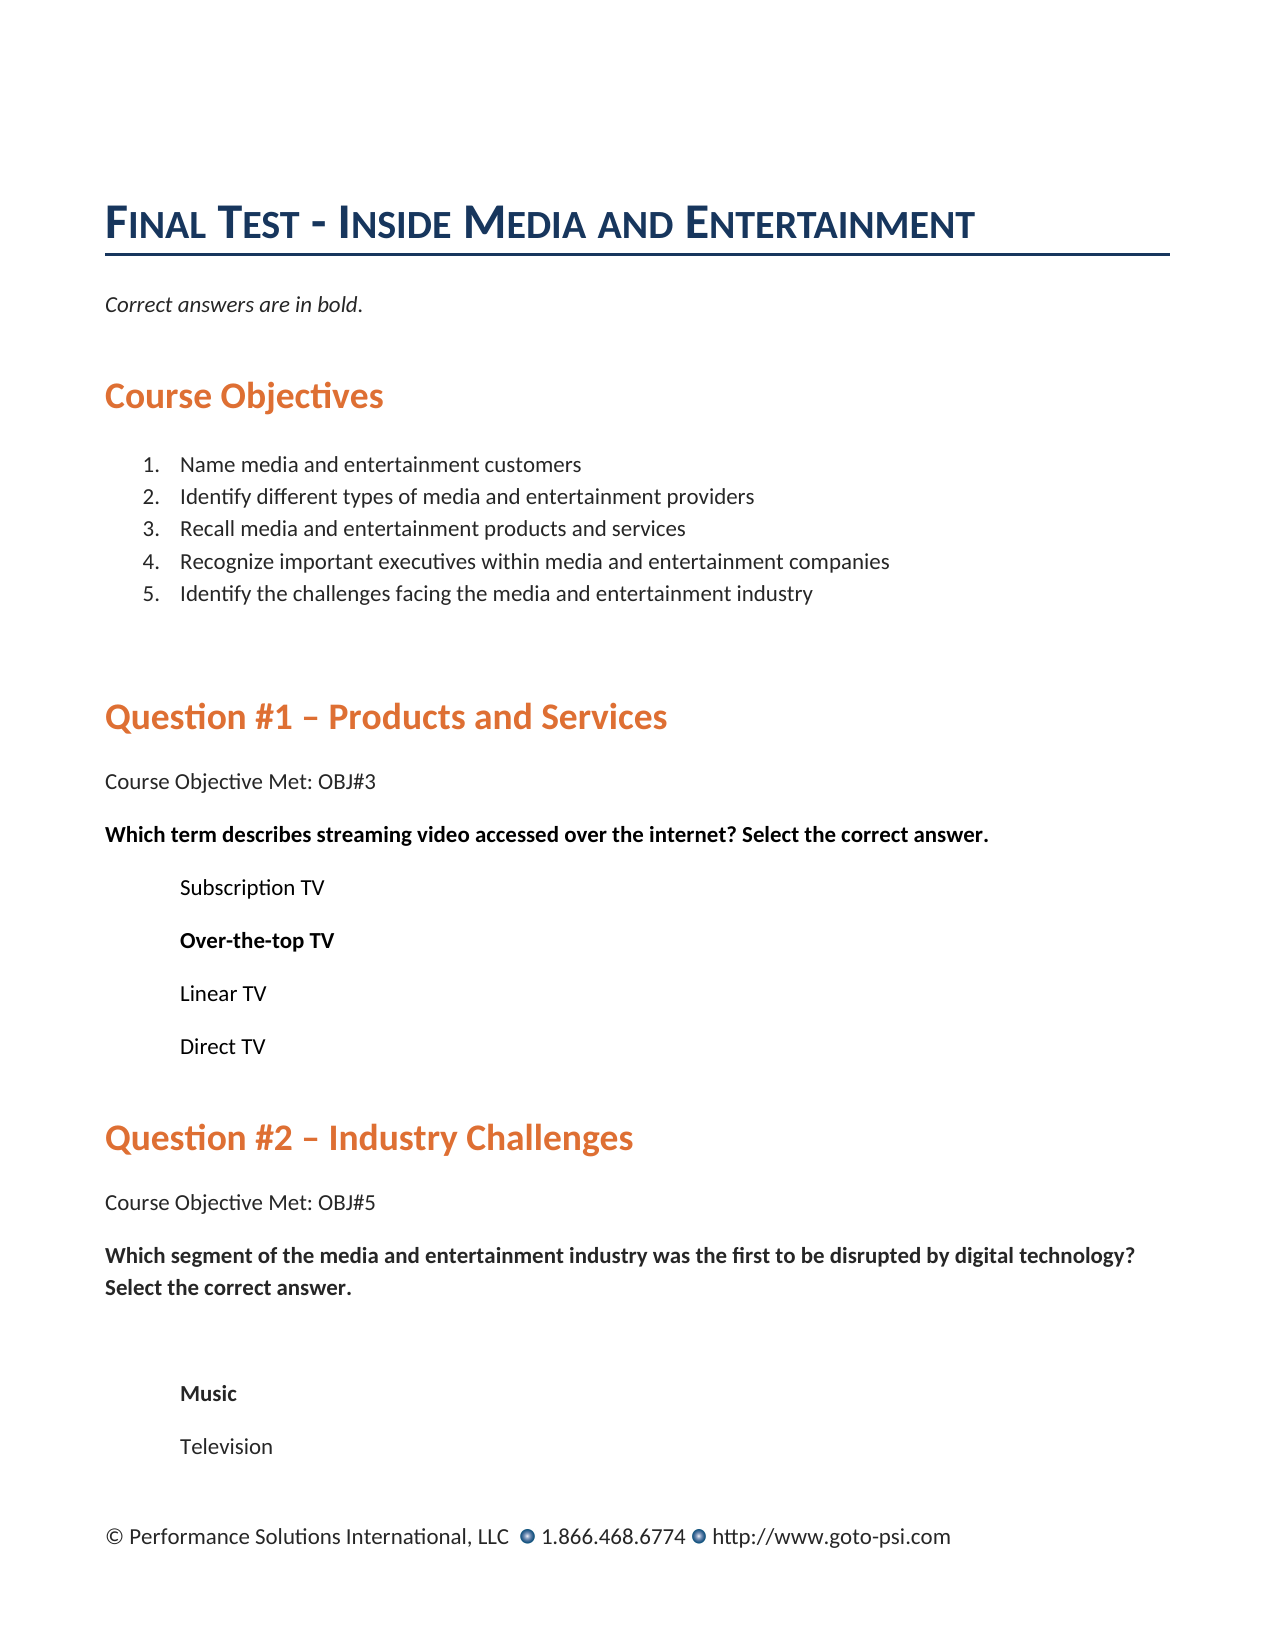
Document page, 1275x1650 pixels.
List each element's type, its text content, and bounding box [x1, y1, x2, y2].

text Subscription TV [180, 873, 1170, 901]
list Name media and entertainment customers [142, 450, 1170, 478]
text Course Objective Met: OBJ#5 [105, 1188, 1170, 1216]
text Linear TV [180, 979, 1170, 1007]
list Recall media and entertainment products and services [142, 514, 1170, 543]
subtitle Final Test - Inside Media and Entertainment [105, 190, 1170, 253]
subtitle Question #2 – Industry Challenges [105, 1114, 1170, 1160]
text Music [180, 1379, 1170, 1407]
text Which segment of the media and entertainment industry was the first to be disrupted by digital technology? Select the correct answer. [105, 1241, 1170, 1301]
text Correct answers are in bold. [105, 290, 1170, 318]
text Course Objective Met: OBJ#3 [105, 767, 1170, 795]
list Identify the challenges facing the media and entertainment industry [142, 579, 1170, 607]
list Recognize important executives within media and entertainment companies [142, 547, 1170, 575]
text Television [180, 1432, 1170, 1460]
picture [691, 1528, 707, 1545]
text Over-the-top TV [180, 926, 1170, 954]
subtitle Question #1 – Products and Services [105, 693, 1170, 739]
text Which term describes streaming video accessed over the internet? Select the correct answer. [105, 820, 1170, 848]
subtitle Course Objectives [105, 372, 1170, 418]
text Direct TV [180, 1032, 1170, 1060]
picture [519, 1528, 536, 1545]
list Identify different types of media and entertainment providers [142, 482, 1170, 510]
